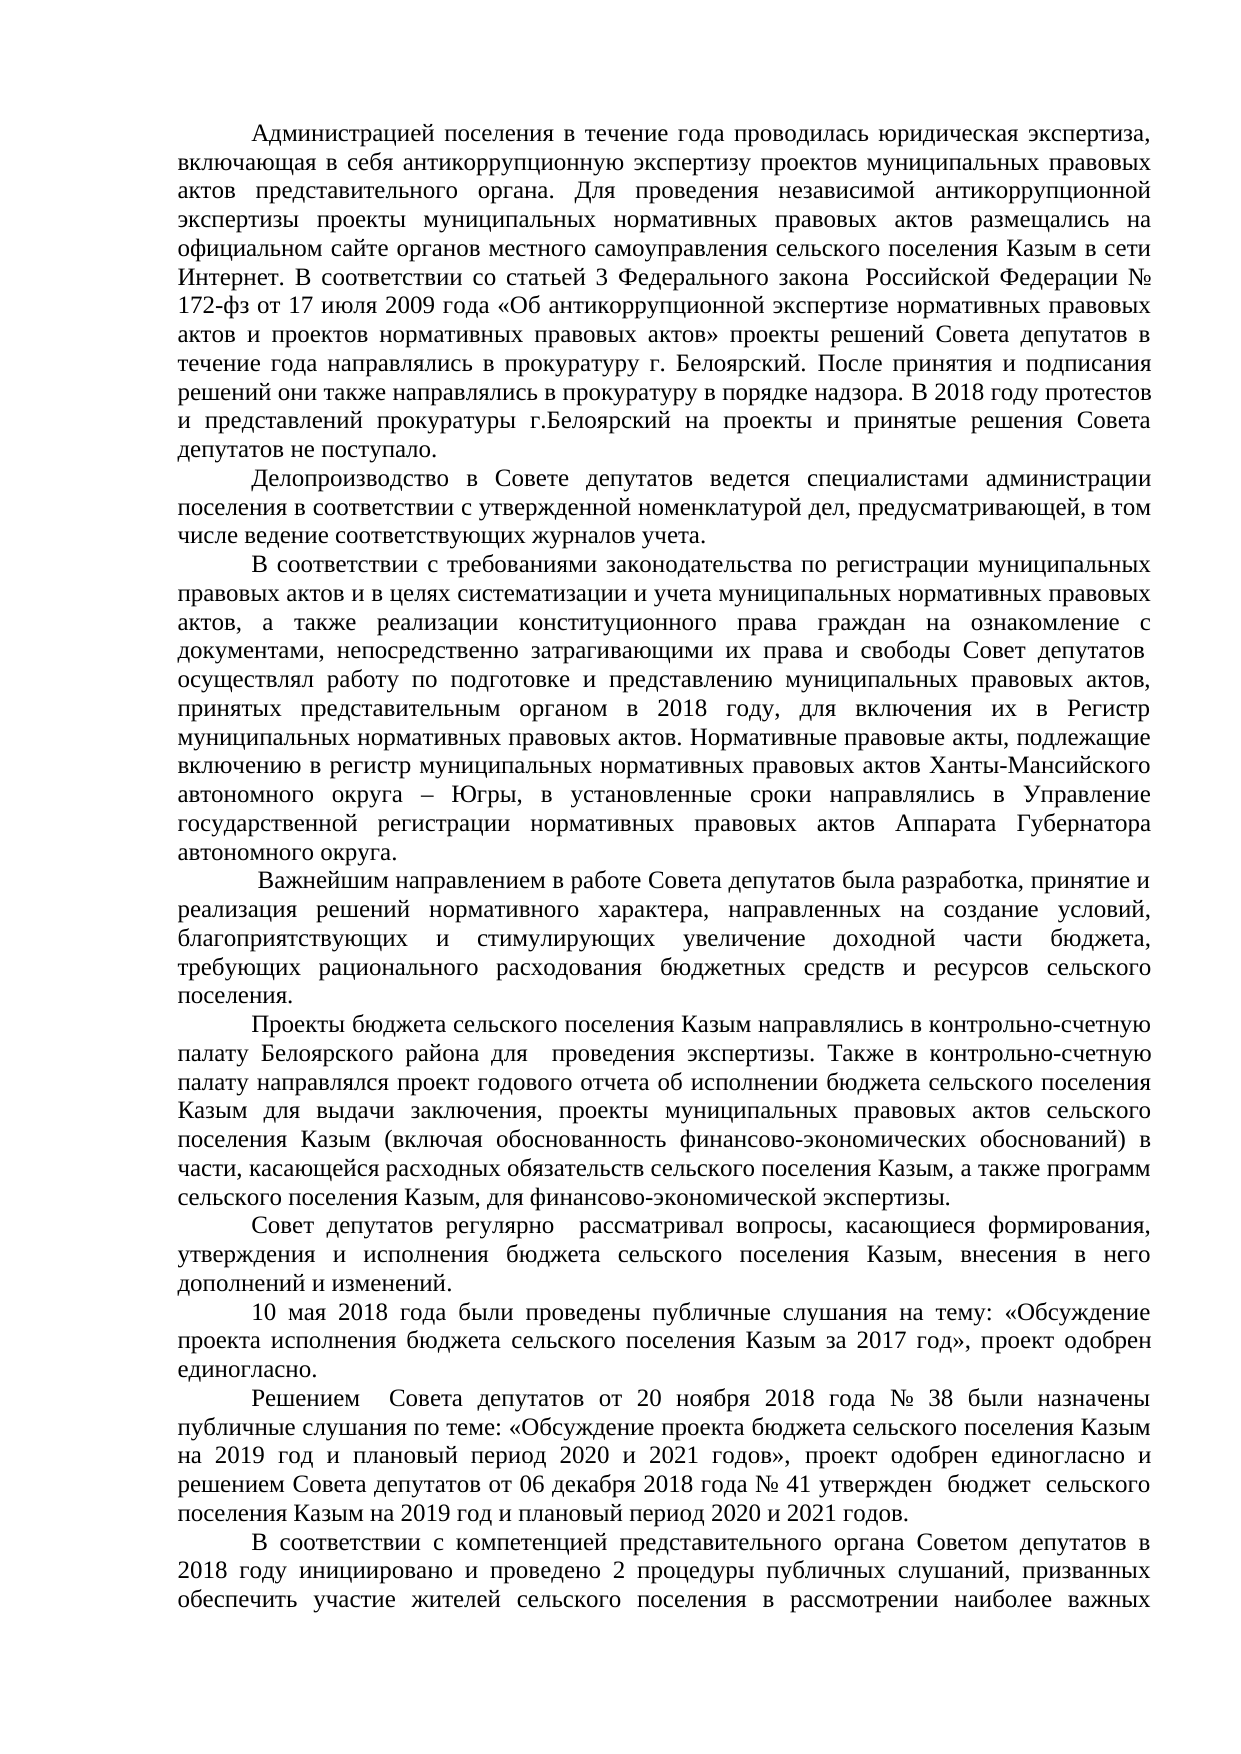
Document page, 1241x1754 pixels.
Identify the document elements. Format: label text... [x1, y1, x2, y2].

text Проекты бюджета сельского поселения Казым направлялись в контрольно-счетную палату Белоярского района для проведения экспертизы. Также в контрольно-счетную палату направлялся проект годового отчета об исполнении бюджета сельского поселения Казым для выдачи заключения, проекты муниципальных правовых актов сельского поселения Казым (включая обоснованность финансово-экономических обоснований) в части, касающейся расходных обязательств сельского поселения Казым, а также программ сельского поселения Казым, для финансово-экономической экспертизы. [177, 1009, 1152, 1211]
text Совет депутатов регулярно рассматривал вопросы, касающиеся формирования, утверждения и исполнения бюджета сельского поселения Казым, внесения в него дополнений и изменений. [177, 1211, 1152, 1297]
text В соответствии с требованиями законодательства по регистрации муниципальных правовых актов и в целях систематизации и учета муниципальных нормативных правовых актов, а также реализации конституционного права граждан на ознакомление с документами, непосредственно затрагивающими их права и свободы Совет депутатов осуществлял работу по подготовке и представлению муниципальных правовых актов, принятых представительным органом в 2018 году, для включения их в Регистр муниципальных нормативных правовых актов. Нормативные правовые акты, подлежащие включению в регистр муниципальных нормативных правовых актов Ханты-Мансийского автономного округа – Югры, в установленные сроки направлялись в Управление государственной регистрации нормативных правовых актов Аппарата Губернатора автономного округа. [177, 549, 1152, 866]
text Важнейшим направлением в работе Совета депутатов была разработка, принятие и реализация решений нормативного характера, направленных на создание условий, благоприятствующих и стимулирующих увеличение доходной части бюджета, требующих рационального расходования бюджетных средств и ресурсов сельского поселения. [177, 866, 1152, 1009]
text Делопроизводство в Совете депутатов ведется специалистами администрации поселения в соответствии с утвержденной номенклатурой дел, предусматривающей, в том числе ведение соответствующих журналов учета. [177, 463, 1152, 549]
text Решением Совета депутатов от 20 ноября 2018 года № 38 были назначены публичные слушания по теме: «Обсуждение проекта бюджета сельского поселения Казым на 2019 год и плановый период 2020 и 2021 годов», проект одобрен единогласно и решением Совета депутатов от 06 декабря 2018 года № 41 утвержден бюджет сельского поселения Казым на 2019 год и плановый период 2020 и 2021 годов. [177, 1383, 1152, 1527]
text 10 мая 2018 года были проведены публичные слушания на тему: «Обсуждение проекта исполнения бюджета сельского поселения Казым за 2017 год», проект одобрен единогласно. [177, 1297, 1152, 1383]
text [177, 1527, 1152, 1613]
text Администрацией поселения в течение года проводилась юридическая экспертиза, включающая в себя антикоррупционную экспертизу проектов муниципальных правовых актов представительного органа. Для проведения независимой антикоррупционной экспертизы проекты муниципальных нормативных правовых актов размещались на официальном сайте органов местного самоуправления сельского поселения Казым в сети Интернет. В соответствии со статьей 3 Федерального закона Российской Федерации № 172-фз от 17 июля 2009 года «Об антикоррупционной экспертизе нормативных правовых актов и проектов нормативных правовых актов» проекты решений Совета депутатов в течение года направлялись в прокуратуру г. Белоярский. После принятия и подписания решений они также направлялись в прокуратуру в порядке надзора. В 2018 году протестов и представлений прокуратуры г.Белоярский на проекты и принятые решения Совета депутатов не поступало. [177, 118, 1152, 463]
